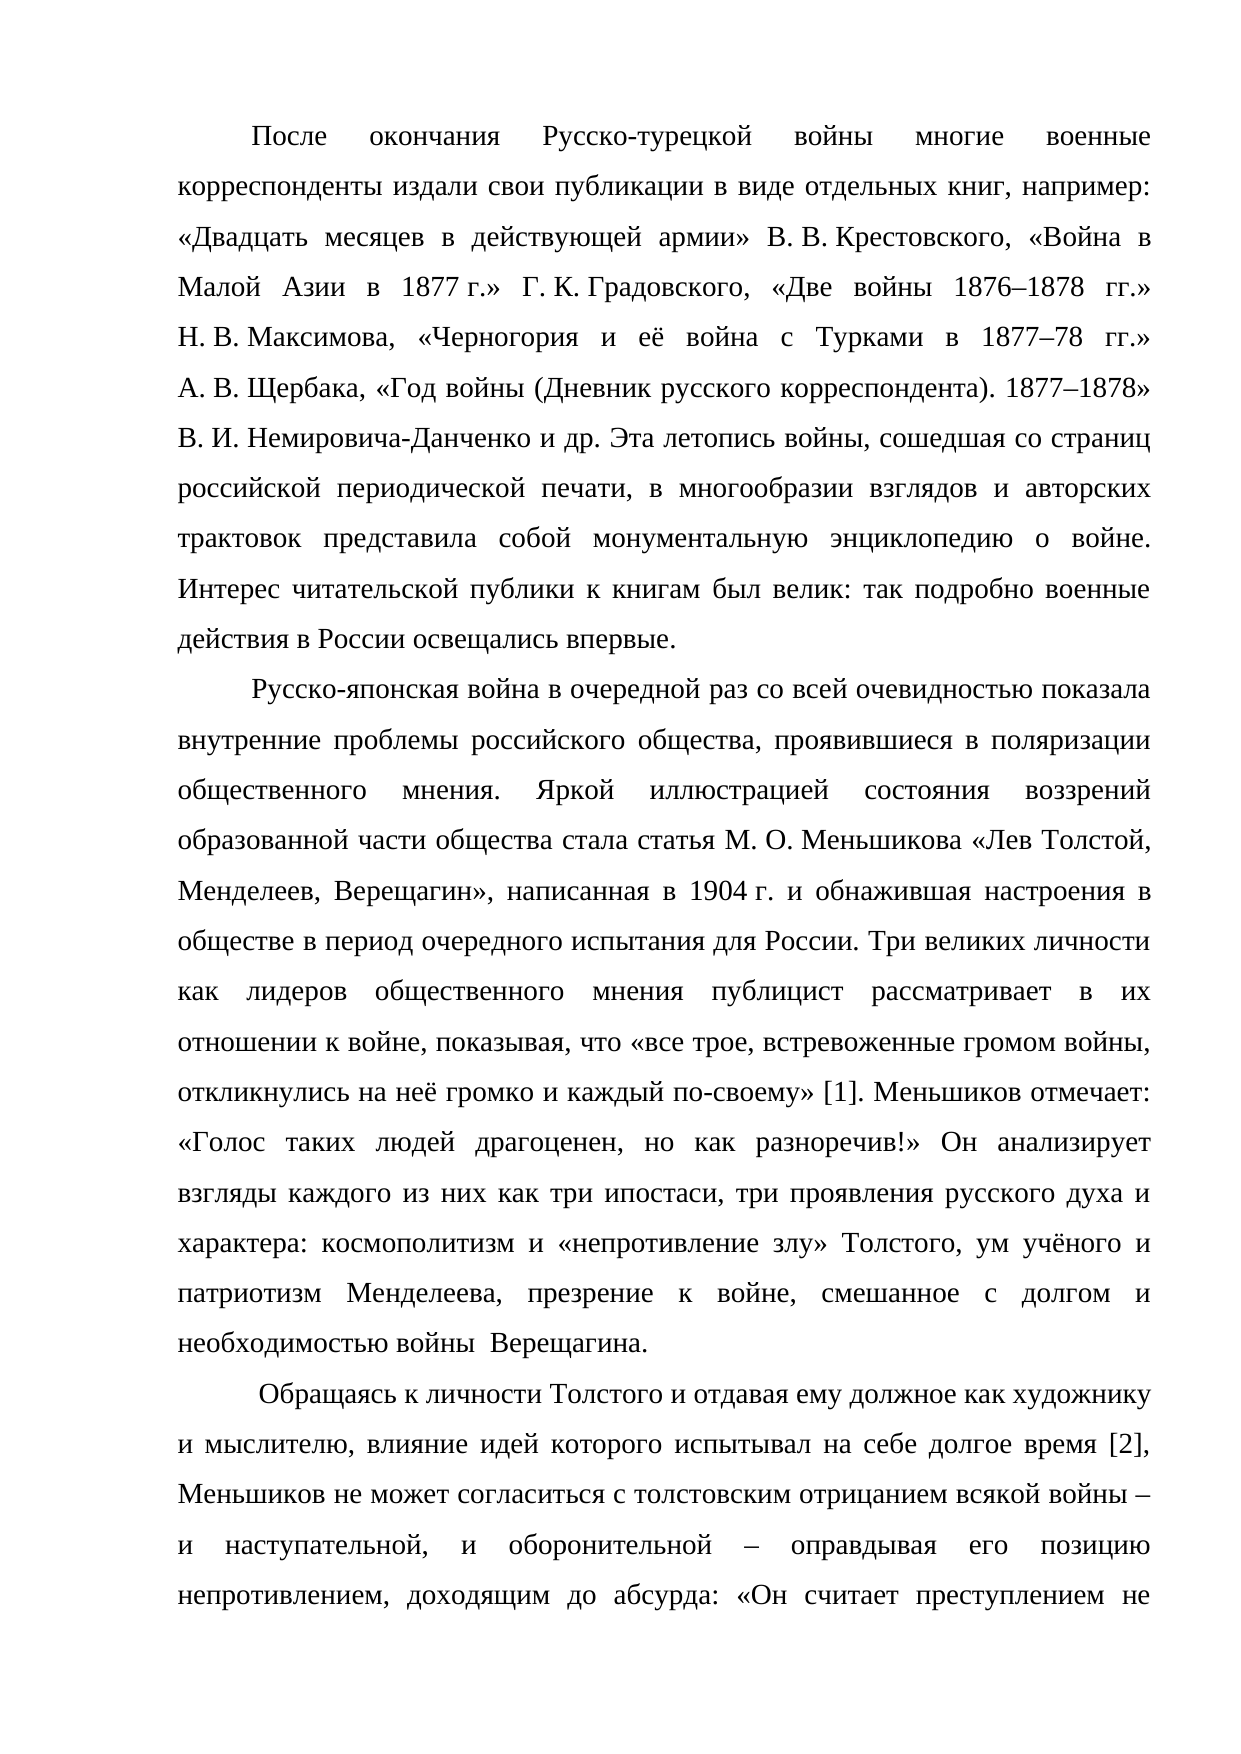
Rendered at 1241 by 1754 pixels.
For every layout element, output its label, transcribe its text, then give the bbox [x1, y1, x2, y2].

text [177, 1376, 1152, 1611]
text Русско-японская война в очередной раз со всей очевидностью показала внутренние проблемы российского общества, проявившиеся в поляризации общественного мнения. Яркой иллюстрацией состояния воззрений образованной части общества стала статья М. О. Меньшикова «Лев Толстой, Менделеев, Верещагин», написанная в 1904 г. и обнажившая настроения в обществе в период очередного испытания для России. Три великих личности как лидеров общественного мнения публицист рассматривает в их отношении к войне, показывая, что «все трое, встревоженные громом войны, откликнулись на неё громко и каждый по-своему» [1]. Меньшиков отмечает: «Голос таких людей драгоценен, но как разноречив!» Он анализирует взгляды каждого из них как три ипостаси, три проявления русского духа и характера: космополитизм и «непротивление злу» Толстого, ум учёного и патриотизм Менделеева, презрение к войне, смешанное с долгом и необходимостью войны Верещагина. [177, 672, 1152, 1359]
text После окончания Русско-турецкой войны многие военные корреспонденты издали свои публикации в виде отдельных книг, например: «Двадцать месяцев в действующей армии» В. В. Крестовского, «Война в Малой Азии в 1877 г.» Г. К. Градовского, «Две войны 1876–1878 гг.» Н. В. Максимова, «Черногория и её война с Турками в 1877–78 гг.» А. В. Щербака, «Год войны (Дневник русского корреспондента). 1877–1878» В. И. Немировича-Данченко и др. Эта летопись войны, сошедшая со страниц российской периодической печати, в многообразии взглядов и авторских трактовок представила собой монументальную энциклопедию о войне. Интерес читательской публики к книгам был велик: так подробно военные действия в России освещались впервые. [177, 118, 1152, 655]
